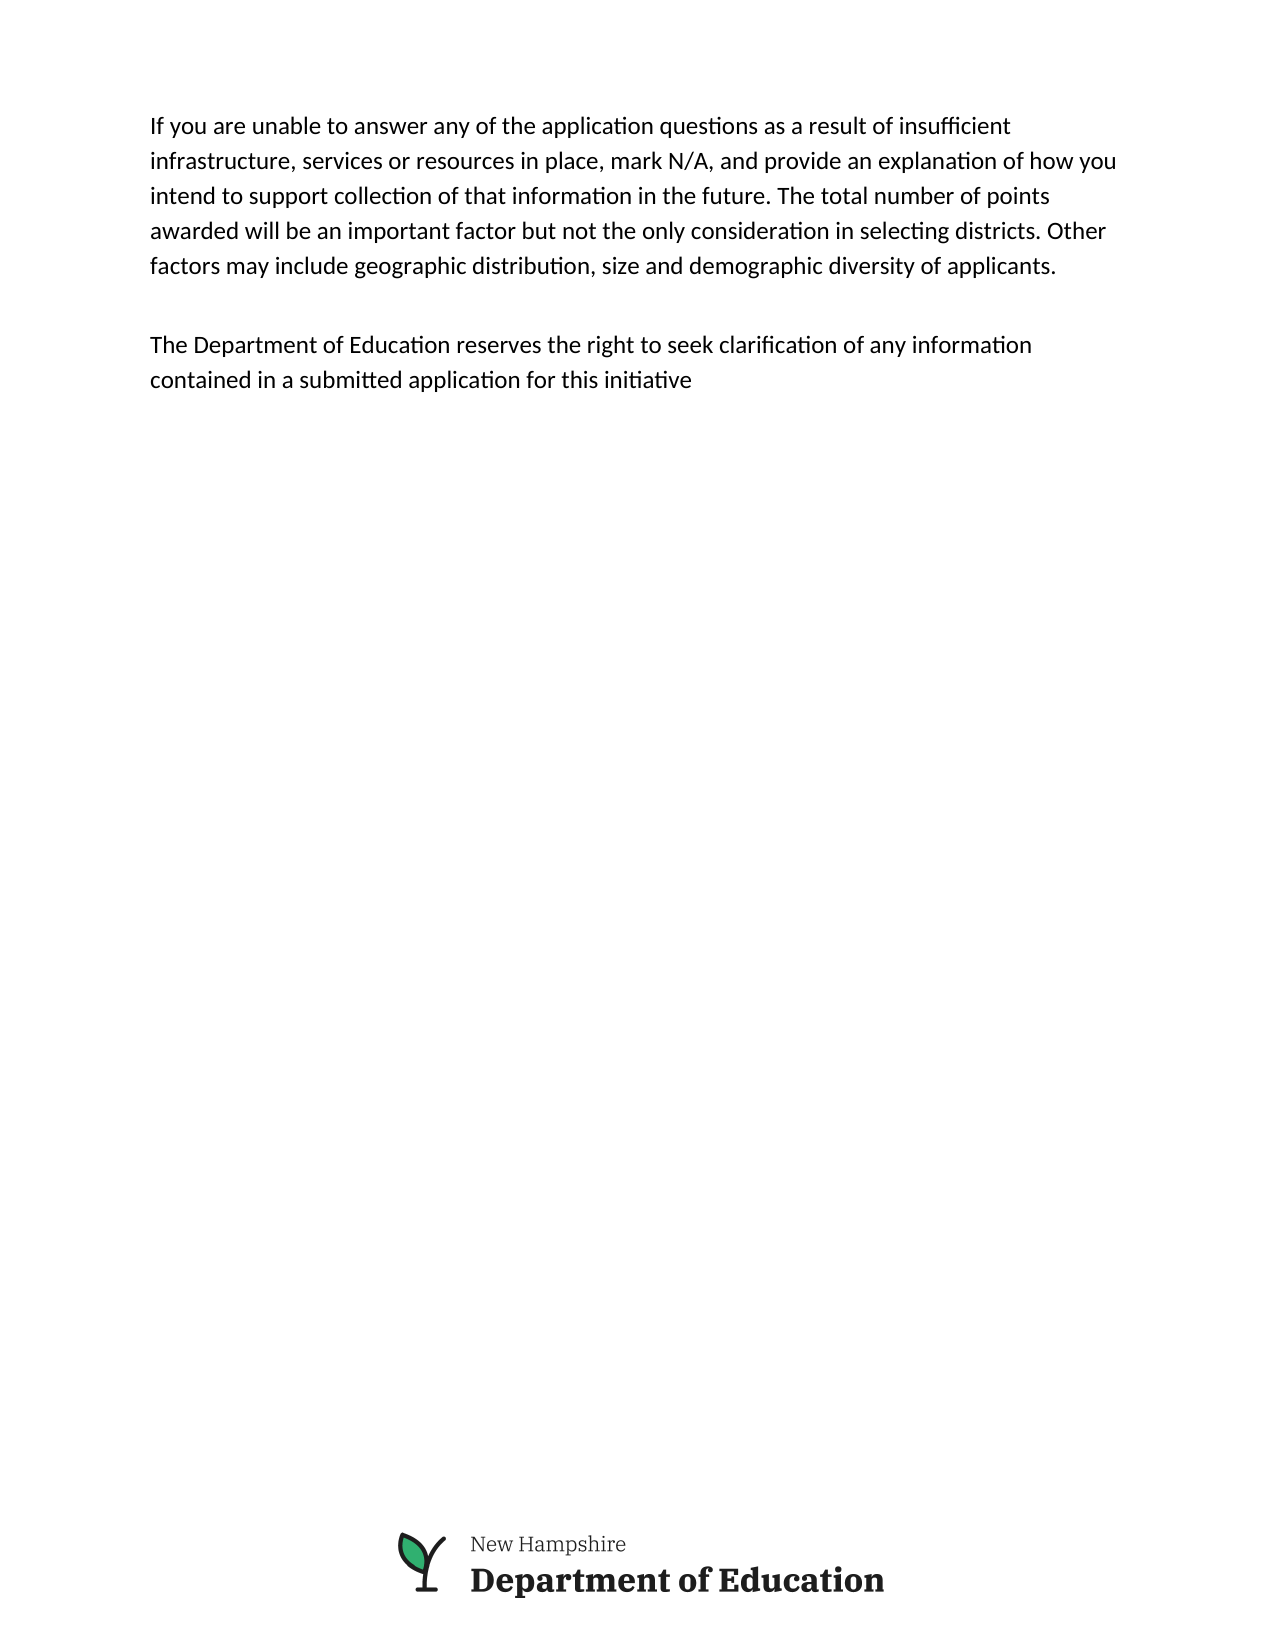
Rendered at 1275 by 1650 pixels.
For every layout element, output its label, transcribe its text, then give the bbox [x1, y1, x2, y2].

text The Department of Education reserves the right to seek clarification of any information contained in a submitted application for this initiative [150, 329, 1113, 395]
picture [398, 1532, 884, 1598]
text If you are unable to answer any of the application questions as a result of insufficient infrastructure, services or resources in place, mark N/A, and provide an explanation of how you intend to support collection of that information in the future. The total number of points awarded will be an important factor but not the only consideration in selecting districts. Other factors may include geographic distribution, size and demographic diversity of applicants. [150, 110, 1120, 280]
